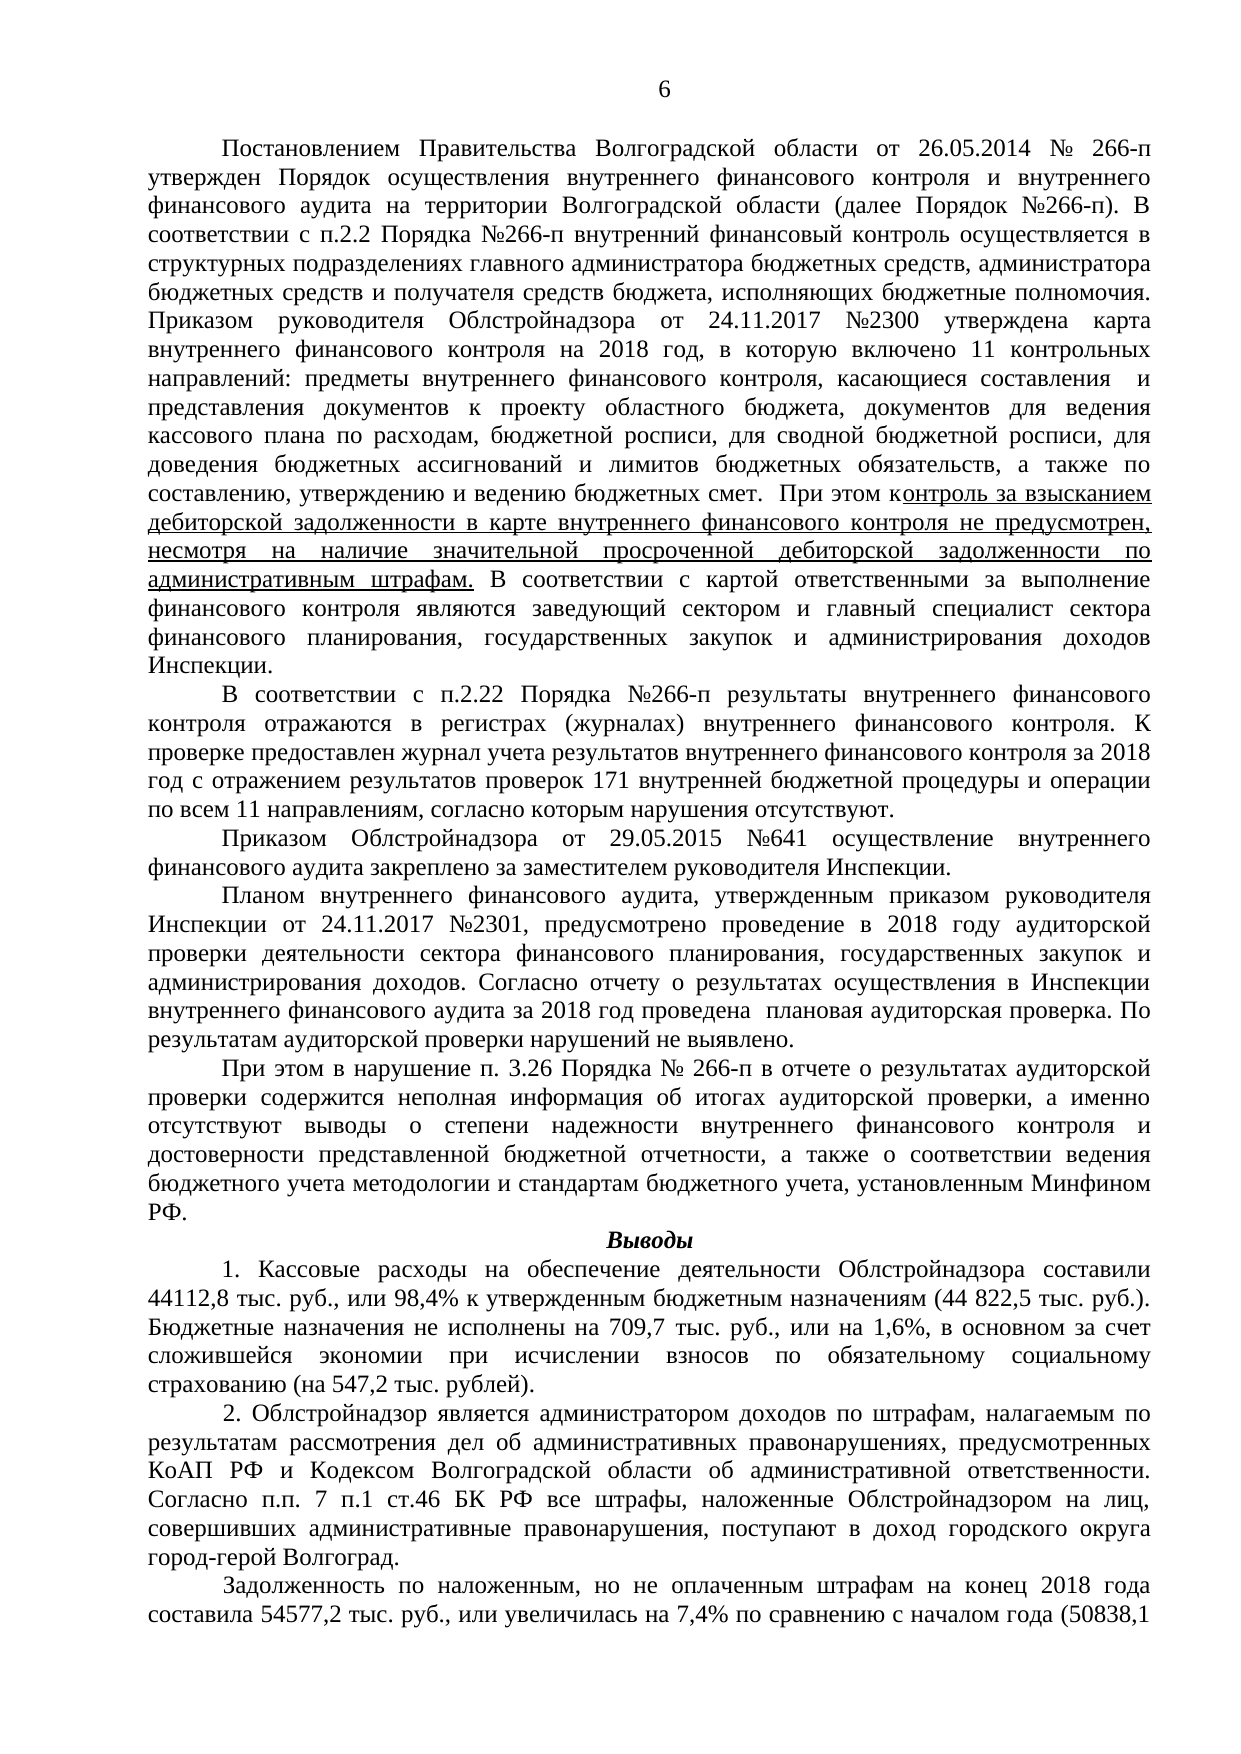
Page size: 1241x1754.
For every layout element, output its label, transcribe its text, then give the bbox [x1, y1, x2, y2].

text 2. Облстройнадзор является администратором доходов по штрафам, налагаемым по результатам рассмотрения дел об административных правонарушениях, предусмотренных КоАП РФ и Кодексом Волгоградской области об административной ответственности. Согласно п.п. 7 п.1 ст.46 БК РФ все штрафы, наложенные Облстройнадзором на лиц, совершивших административные правонарушения, поступают в доход городского округа город-герой Волгоград. [148, 1398, 1152, 1570]
text В соответствии с п.2.22 Порядка №266-п результаты внутреннего финансового контроля отражаются в регистрах (журналах) внутреннего финансового контроля. К проверке предоставлен журнал учета результатов внутреннего финансового контроля за 2018 год с отражением результатов проверок 171 внутренней бюджетной процедуры и операции по всем 11 направлениям, согласно которым нарушения отсутствуют. [148, 679, 1152, 823]
text Постановлением Правительства Волгоградской области от 26.05.2014 № 266-п утвержден Порядок осуществления внутреннего финансового контроля и внутреннего финансового аудита на территории Волгоградской области (далее Порядок №266-п). В соответствии с п.2.2 Порядка №266-п внутренний финансовый контроль осуществляется в структурных подразделениях главного администратора бюджетных средств, администратора бюджетных средств и получателя средств бюджета, исполняющих бюджетные полномочия. Приказом руководителя Облстройнадзора от 24.11.2017 №2300 утверждена карта внутреннего финансового контроля на 2018 год, в которую включено 11 контрольных направлений: предметы внутреннего финансового контроля, касающиеся составления и представления документов к проекту областного бюджета, документов для ведения кассового плана по расходам, бюджетной росписи, для сводной бюджетной росписи, для доведения бюджетных ассигнований и лимитов бюджетных обязательств, а также по составлению, утверждению и ведению бюджетных смет. При этом контроль за взысканием дебиторской задолженности в карте внутреннего финансового контроля не предусмотрен, несмотря на наличие значительной просроченной дебиторской задолженности по административным штрафам. В соответствии с картой ответственными за выполнение финансового контроля являются заведующий сектором и главный специалист сектора финансового планирования, государственных закупок и администрирования доходов Инспекции. [148, 133, 1152, 532]
text Приказом Облстройнадзора от 29.05.2015 №641 осуществление внутреннего финансового аудита закреплено за заместителем руководителя Инспекции. [148, 823, 1152, 880]
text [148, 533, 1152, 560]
text При этом в нарушение п. 3.26 Порядка № 266-п в отчете о результатах аудиторской проверки содержится неполная информация об итогах аудиторской проверки, а именно отсутствуют выводы о степени надежности внутреннего финансового контроля и достоверности представленной бюджетной отчетности, а также о соответствии ведения бюджетного учета методологии и стандартам бюджетного учета, установленным Минфином РФ. [148, 1053, 1152, 1225]
text Планом внутреннего финансового аудита, утвержденным приказом руководителя Инспекции от 24.11.2017 №2301, предусмотрено проведение в 2018 году аудиторской проверки деятельности сектора финансового планирования, государственных закупок и администрирования доходов. Согласно отчету о результатах осуществления в Инспекции внутреннего финансового аудита за 2018 год проведена плановая аудиторская проверка. По результатам аудиторской проверки нарушений не выявлено. [148, 880, 1152, 1053]
text Постановлением Правительства Волгоградской области от 26.05.2014 № 266-п утвержден Порядок осуществления внутреннего финансового контроля и внутреннего финансового аудита на территории Волгоградской области (далее Порядок №266-п). В соответствии с п.2.2 Порядка №266-п внутренний финансовый контроль осуществляется в структурных подразделениях главного администратора бюджетных средств, администратора бюджетных средств и получателя средств бюджета, исполняющих бюджетные полномочия. Приказом руководителя Облстройнадзора от 24.11.2017 №2300 утверждена карта внутреннего финансового контроля на 2018 год, в которую включено 11 контрольных направлений: предметы внутреннего финансового контроля, касающиеся составления и представления документов к проекту областного бюджета, документов для ведения кассового плана по расходам, бюджетной росписи, для сводной бюджетной росписи, для доведения бюджетных ассигнований и лимитов бюджетных обязательств, а также по составлению, утверждению и ведению бюджетных смет. При этом контроль за взысканием дебиторской задолженности в карте внутреннего финансового контроля не предусмотрен, несмотря на наличие значительной просроченной дебиторской задолженности по административным штрафам. В соответствии с картой ответственными за выполнение финансового контроля являются заведующий сектором и главный специалист сектора финансового планирования, государственных закупок и администрирования доходов Инспекции. [148, 562, 1152, 679]
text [148, 1570, 1152, 1628]
text 1. Кассовые расходы на обеспечение деятельности Облстройнадзора составили 44112,8 тыс. руб., или 98,4% к утвержденным бюджетным назначениям (44 822,5 тыс. руб.). Бюджетные назначения не исполнены на 709,7 тыс. руб., или на 1,6%, в основном за счет сложившейся экономии при исчислении взносов по обязательному социальному страхованию (на 547,2 тыс. рублей). [148, 1254, 1152, 1398]
text Выводы [148, 1225, 1152, 1254]
